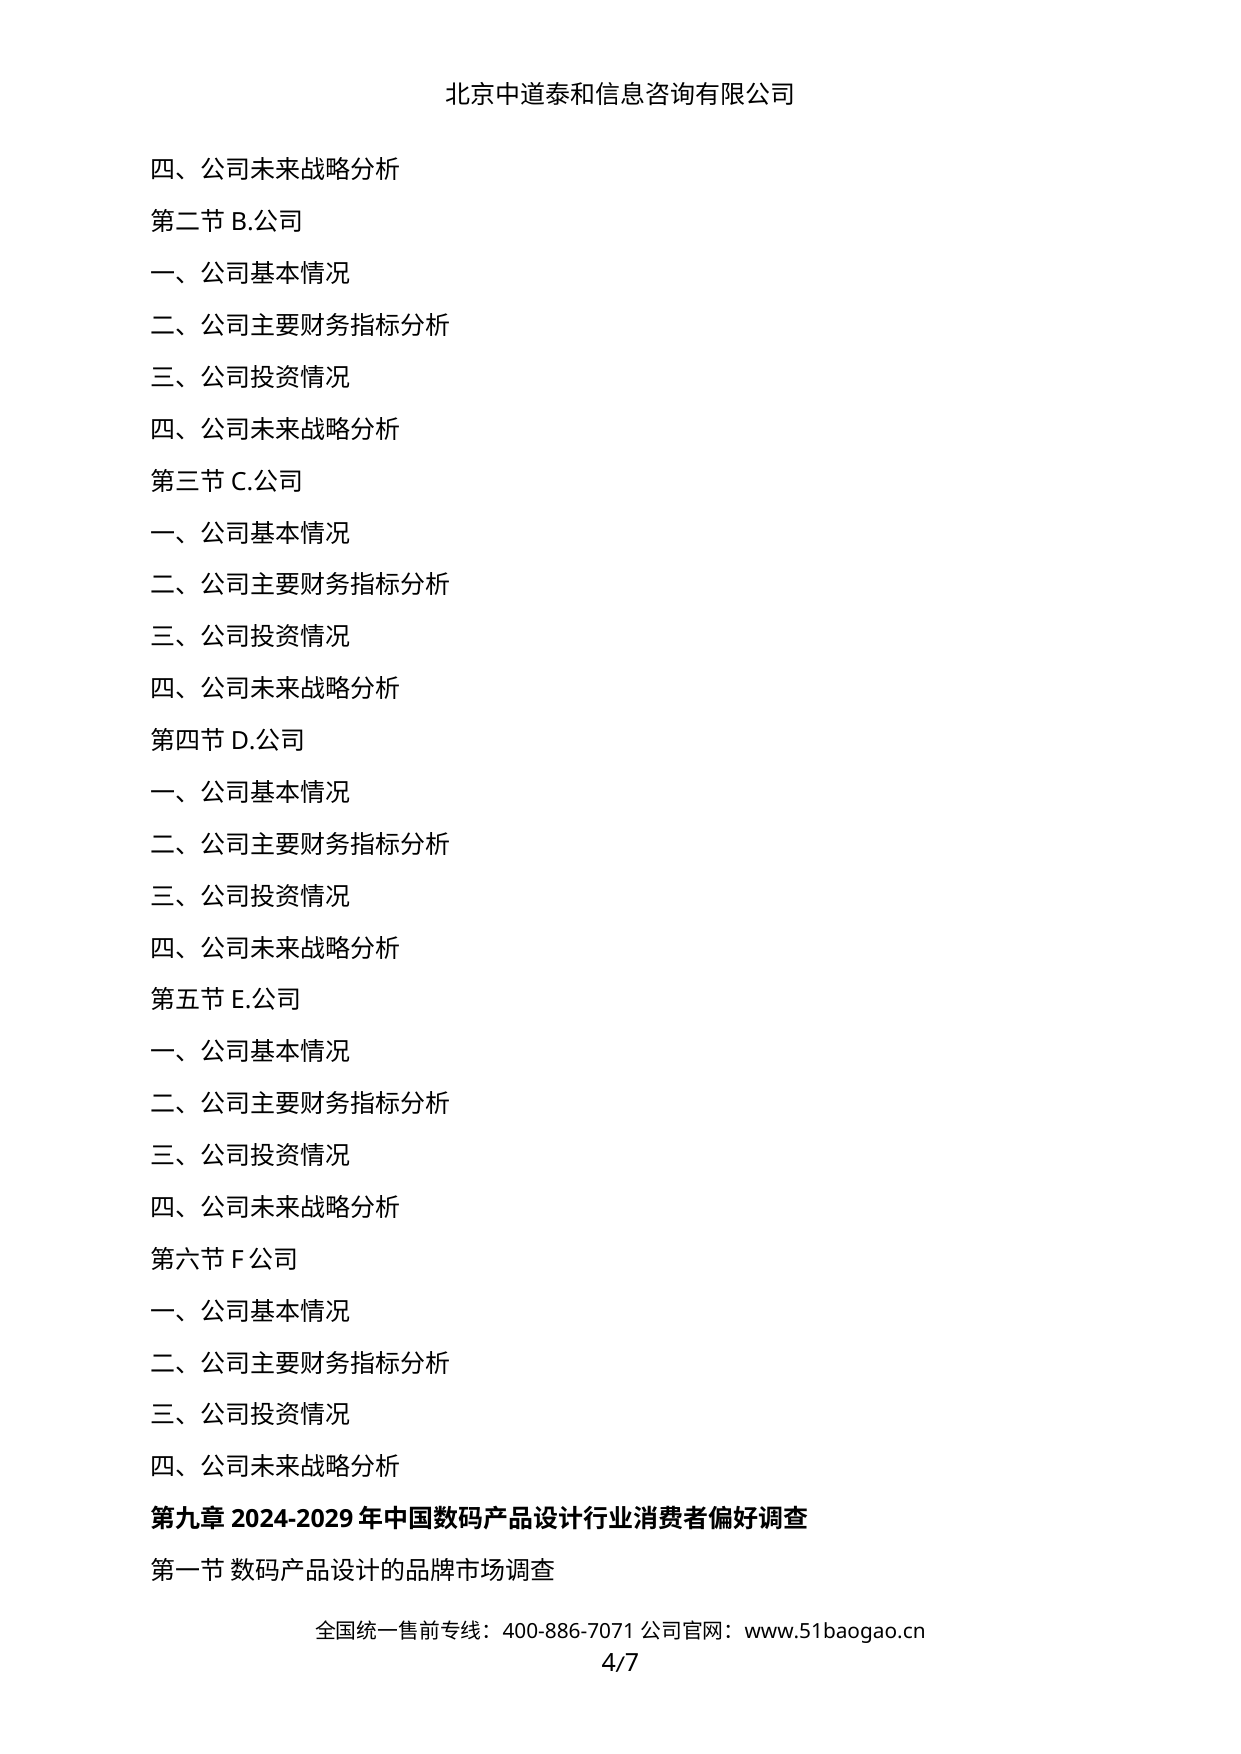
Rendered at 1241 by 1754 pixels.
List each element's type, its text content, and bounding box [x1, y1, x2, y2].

text 四、公司未来战略分析 [150, 409, 1090, 446]
text 二、公司主要财务指标分析 [150, 565, 1090, 601]
text 第二节 B.公司 [150, 202, 1090, 238]
text 二、公司主要财务指标分析 [150, 1343, 1090, 1379]
text 一、公司基本情况 [150, 772, 1090, 809]
text 四、公司未来战略分析 [150, 150, 1090, 186]
text 三、公司投资情况 [150, 1136, 1090, 1172]
text 四、公司未来战略分析 [150, 669, 1090, 705]
text 第四节 D.公司 [150, 721, 1090, 757]
text 四、公司未来战略分析 [150, 1447, 1090, 1483]
text 第六节 F公司 [150, 1239, 1090, 1276]
text 第一节 数码产品设计的品牌市场调查 [150, 1551, 1090, 1587]
text 第三节 C.公司 [150, 461, 1090, 497]
text 四、公司未来战略分析 [150, 1187, 1090, 1224]
text 二、公司主要财务指标分析 [150, 306, 1090, 342]
text 三、公司投资情况 [150, 357, 1090, 394]
text 第五节 E.公司 [150, 980, 1090, 1016]
text 一、公司基本情况 [150, 513, 1090, 549]
text 四、公司未来战略分析 [150, 928, 1090, 964]
text 第九章 2024-2029年中国数码产品设计行业消费者偏好调查 [150, 1499, 1090, 1535]
text 一、公司基本情况 [150, 254, 1090, 290]
text 二、公司主要财务指标分析 [150, 1084, 1090, 1120]
text 三、公司投资情况 [150, 1395, 1090, 1431]
text 三、公司投资情况 [150, 617, 1090, 653]
text 一、公司基本情况 [150, 1032, 1090, 1068]
text 二、公司主要财务指标分析 [150, 824, 1090, 861]
text 三、公司投资情况 [150, 876, 1090, 912]
text 一、公司基本情况 [150, 1291, 1090, 1327]
